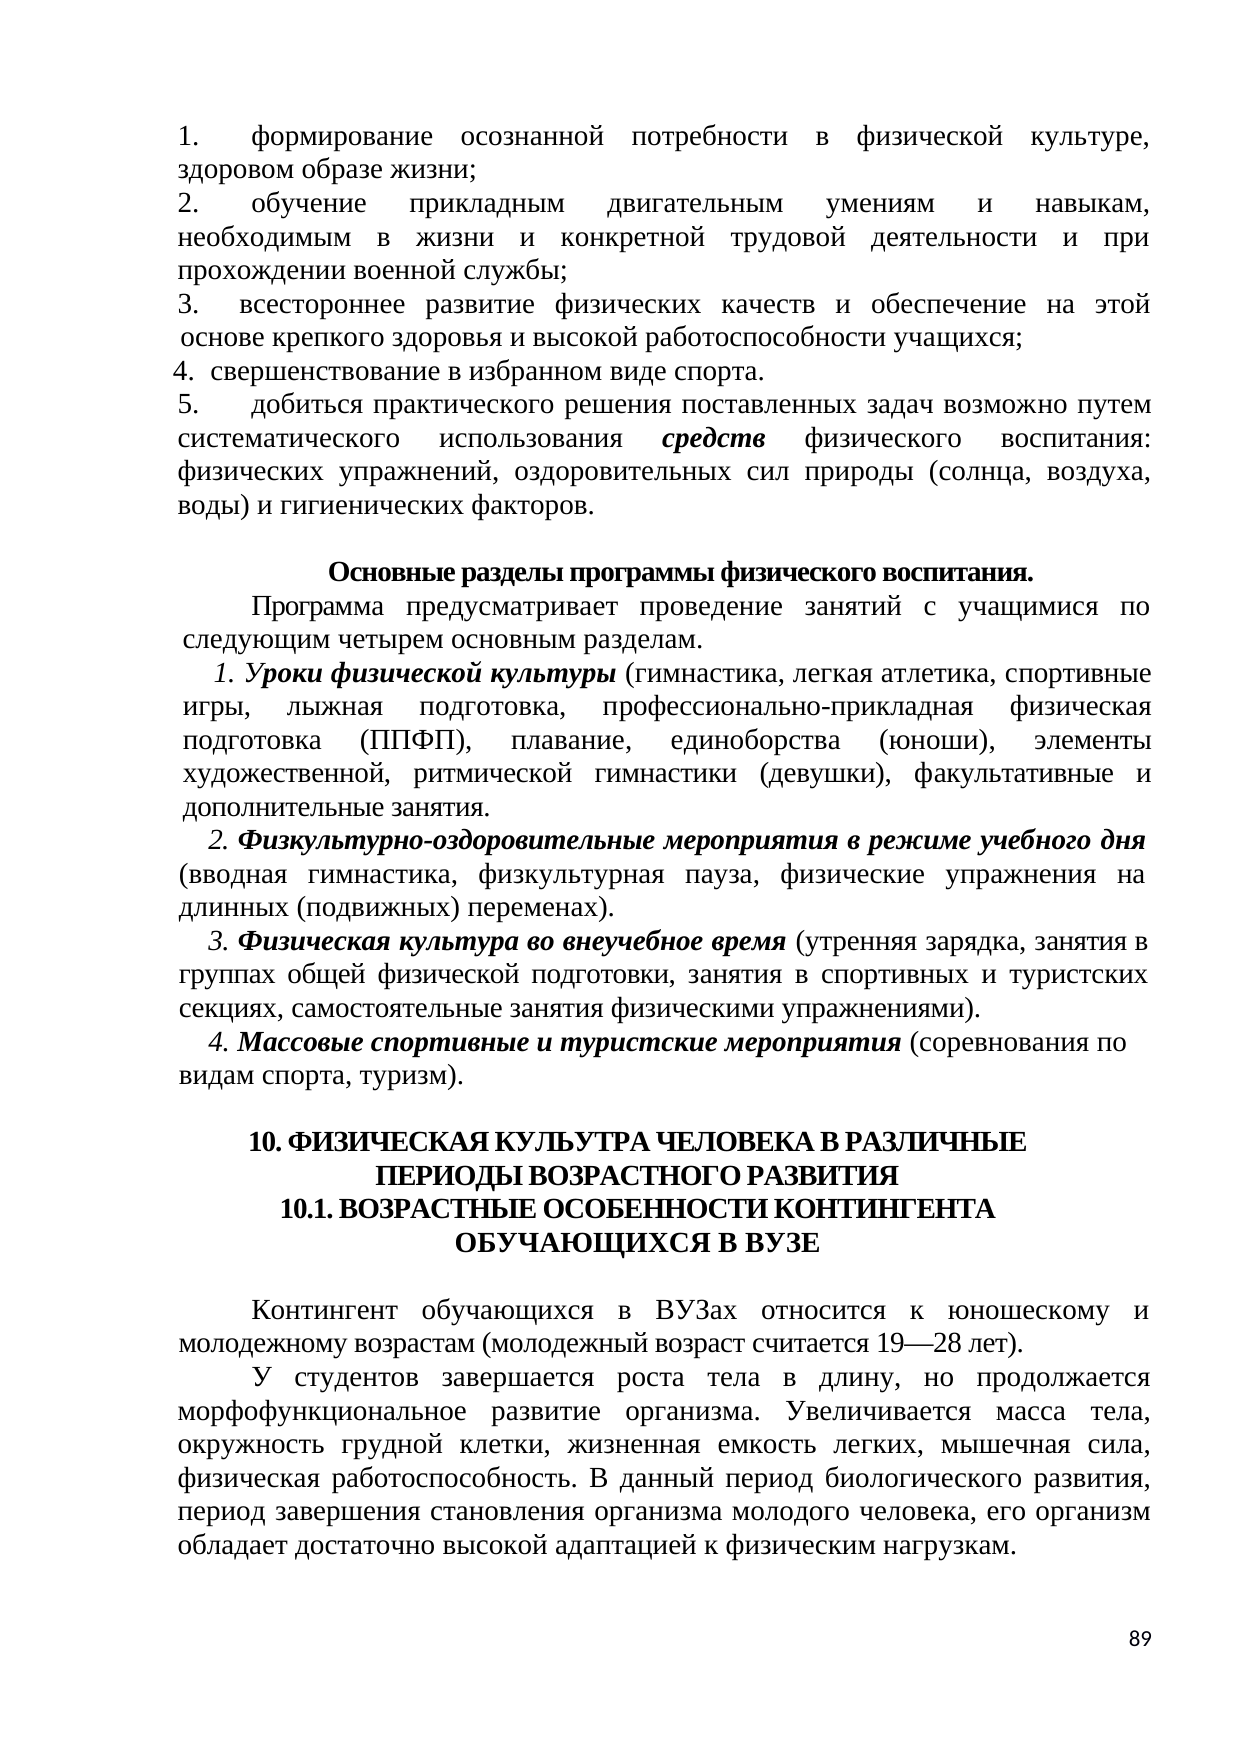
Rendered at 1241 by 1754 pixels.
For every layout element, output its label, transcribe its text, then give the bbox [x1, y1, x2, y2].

text Программа предусматривает проведение занятий с учащимися по следующим четырем основным разделам. [182, 588, 1151, 655]
text 10. ФИЗИЧЕСКАЯ КУЛЬУТРА ЧЕЛОВЕКА В РАЗЛИЧНЫЕ ПЕРИОДЫ ВОЗРАСТНОГО РАЗВИТИЯ [177, 1124, 1098, 1191]
text 10.1. ВОЗРАСТНЫЕ ОСОБЕННОСТИ КОНТИНГЕНТА ОБУЧАЮЩИХСЯ В ВУЗЕ [177, 1191, 1098, 1258]
text 4. Массовые спортивные и туристские мероприятия (соревнования по видам спорта, туризм). [179, 1024, 1152, 1091]
list добиться практического решения поставленных задач возможно путем систематического использования средств физического воспитания: физических упражнений, оздоровительных сил природы (солнца, воздуха, воды) и гигиенических факторов. [177, 386, 1152, 521]
list всестороннее развитие физических качеств и обеспечение на этой основе крепкого здоровья и высокой работоспособности учащихся; [177, 286, 1151, 353]
text Контингент обучающихся в ВУЗах относится к юношескому и молодежному возрастам (молодежный возраст считается 19—28 лет). [178, 1292, 1150, 1359]
list формирование осознанной потребности в физической культуре, здоровом образе жизни; [177, 118, 1150, 185]
text 3. Физическая культура во внеучебное время (утренняя зарядка, занятия в группах общей физической подготовки, занятия в спортивных и туристских секциях, самостоятельные занятия физическими упражнениями). [179, 923, 1148, 1024]
text 2. Физкультурно-оздоровительные мероприятия в режиме учебного дня (вводная гимнастика, физкультурная пауза, физические упражнения на длинных (подвижных) переменах). [179, 822, 1146, 923]
text 1. Уроки физической культуры (гимнастика, легкая атлетика, спортивные игры, лыжная подготовка, профессионально-прикладная физическая подготовка (ППФП), плавание, единоборства (юноши), элементы художественной, ритмической гимнастики (девушки), факультативные и дополнительные занятия. [183, 655, 1152, 822]
text Основные разделы программы физического воспитания. [182, 554, 1151, 588]
list свершенствование в избранном виде спорта. [173, 353, 1152, 386]
text У студентов завершается роста тела в длину, но продолжается морфофункциональное развитие организма. Увеличивается масса тела, окружность грудной клетки, жизненная емкость легких, мышечная сила, физическая работоспособность. В данный период биологического развития, период завершения становления организма молодого человека, его организм обладает достаточно высокой адаптацией к физическим нагрузкам. [177, 1359, 1152, 1560]
list обучение прикладным двигательным умениям и навыкам, необходимым в жизни и конкретной трудовой деятельности и при прохождении военной службы; [177, 185, 1151, 286]
